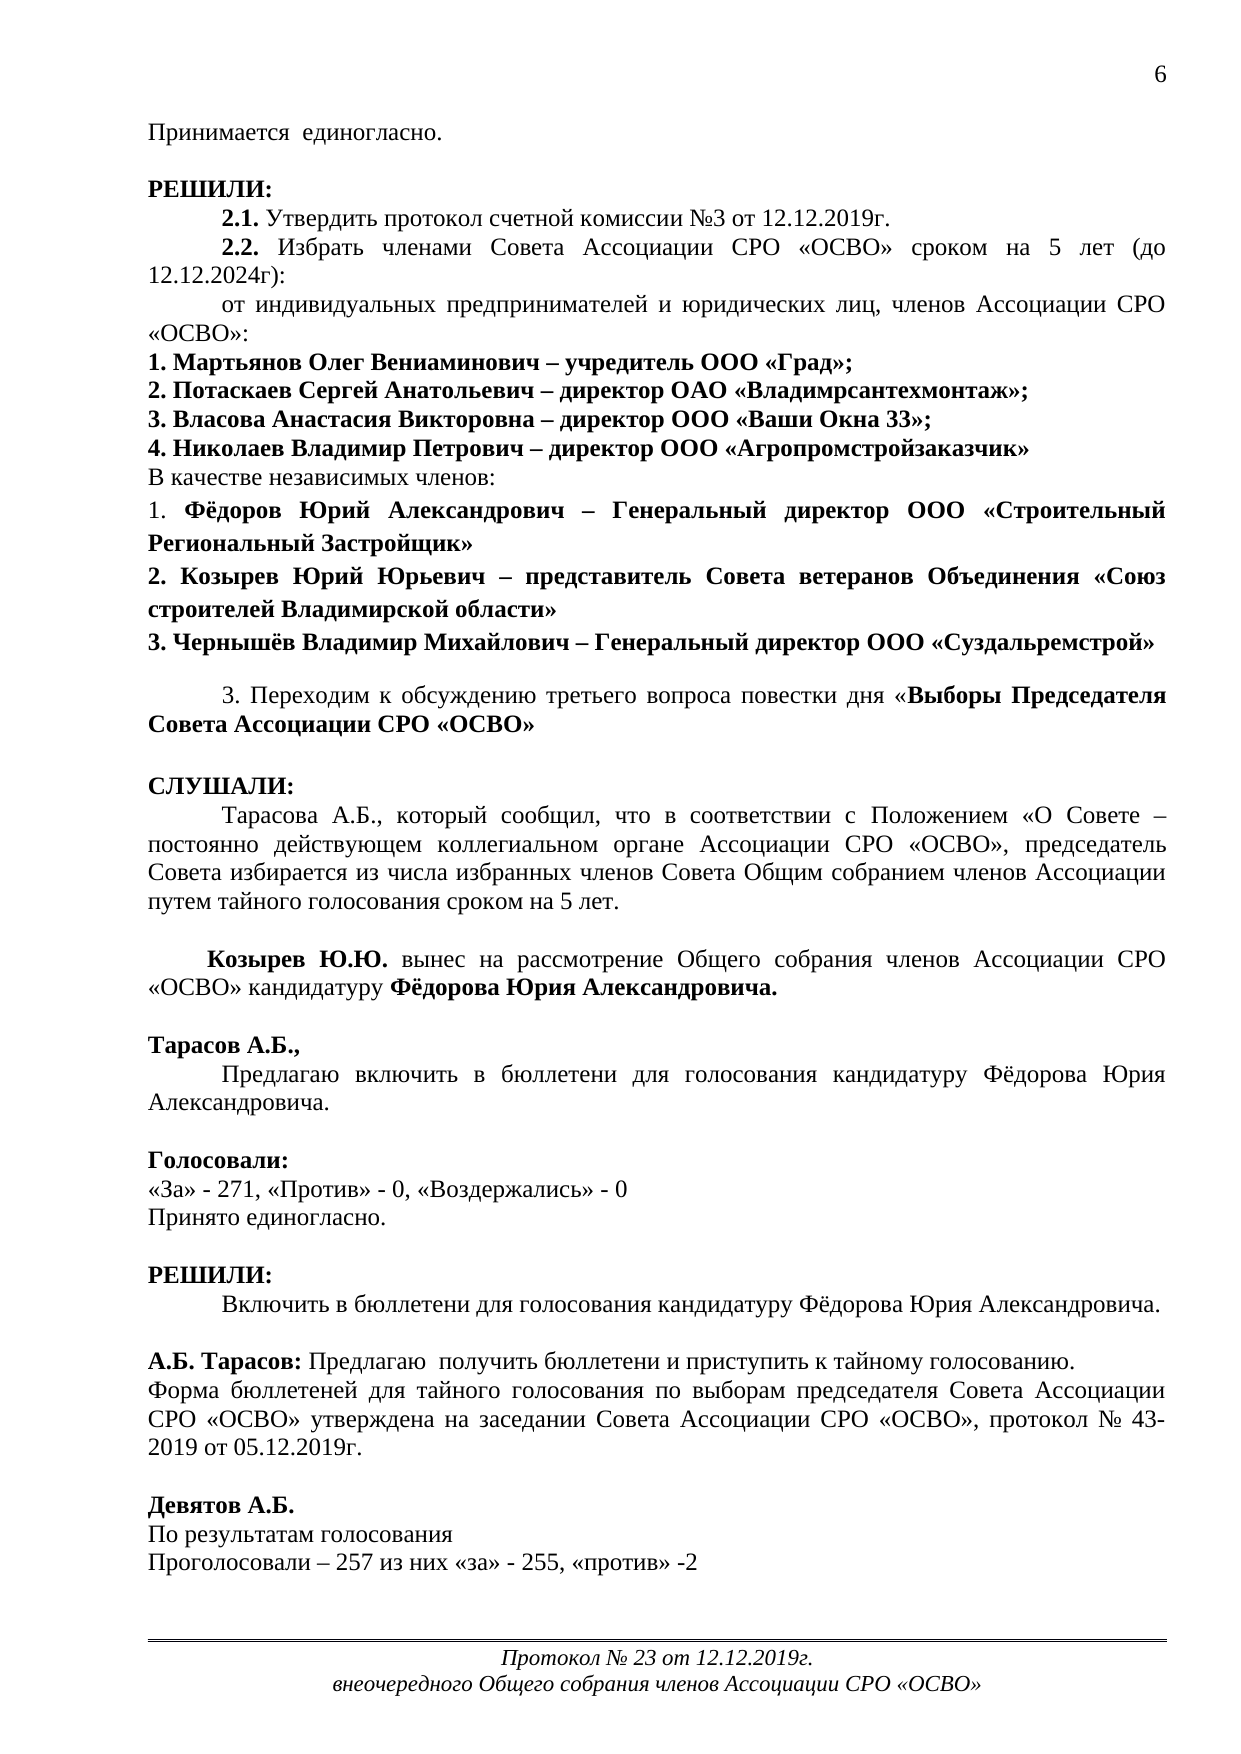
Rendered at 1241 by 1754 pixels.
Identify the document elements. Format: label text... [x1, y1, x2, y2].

text 3. Власова Анастасия Викторовна – директор ООО «Ваши Окна 33»; [148, 404, 1167, 433]
text Голосовали: [148, 1145, 1167, 1174]
text Проголосовали – 257 из них «за» - 255, «против» -2 [148, 1547, 1167, 1576]
list 3. Чернышёв Владимир Михайлович – Генеральный директор ООО «Суздальремстрой» [148, 627, 1167, 656]
text Включить в бюллетени для голосования кандидатуру Фёдорова Юрия Александровича. [148, 1289, 1167, 1317]
text По результатам голосования [148, 1519, 1167, 1547]
list 1. Фёдоров Юрий Александрович – Генеральный директор ООО «Строительный Региональный Застройщик» [148, 495, 1167, 556]
text Тарасов А.Б., [148, 1030, 1167, 1059]
text 2. Потаскаев Сергей Анатольевич – директор ОАО «Владимрсантехмонтаж»; [148, 375, 1167, 404]
text СЛУШАЛИ: [148, 771, 1167, 800]
text РЕШИЛИ: [148, 174, 1167, 203]
text 2.1. Утвердить протокол счетной комиссии №3 от 12.12.2019г. [148, 203, 1167, 232]
text Принимается единогласно. [148, 117, 1167, 145]
text Тарасова А.Б., который сообщил, что в соответствии с Положением «О Совете – постоянно действующем коллегиальном органе Ассоциации СРО «ОСВО», председатель Совета избирается из числа избранных членов Совета Общим собранием членов Ассоциации путем тайного голосования сроком на 5 лет. [148, 800, 1167, 915]
text «За» - 271, «Против» - 0, «Воздержались» - 0 [148, 1174, 1167, 1202]
text 4. Николаев Владимир Петрович – директор ООО «Агропромстройзаказчик» [148, 433, 1167, 462]
text Принято единогласно. [148, 1202, 1167, 1231]
text 3. Переходим к обсуждению третьего вопроса повестки дня «Выборы Председателя Совета Ассоциации СРО «ОСВО» [148, 681, 1167, 738]
text Девятов А.Б. [148, 1490, 1167, 1519]
text РЕШИЛИ: [148, 1260, 1167, 1289]
list 2. Козырев Юрий Юрьевич – представитель Совета ветеранов Объединения «Союз строителей Владимирской области» [148, 561, 1167, 622]
list В качестве независимых членов: [148, 462, 1167, 490]
text от индивидуальных предпринимателей и юридических лиц, членов Ассоциации СРО «ОСВО»: [148, 289, 1167, 347]
text Предлагаю включить в бюллетени для голосования кандидатуру Фёдорова Юрия Александровича. [148, 1059, 1167, 1116]
text 2.2. Избрать членами Совета Ассоциации СРО «ОСВО» сроком на 5 лет (до 12.12.2024г): [148, 232, 1167, 289]
text 1. Мартьянов Олег Вениаминович – учредитель ООО «Град»; [148, 347, 1167, 375]
text Козырев Ю.Ю. вынес на рассмотрение Общего собрания членов Ассоциации СРО «ОСВО» кандидатуру Фёдорова Юрия Александровича. [148, 944, 1167, 1001]
text А.Б. Тарасов: Предлагаю получить бюллетени и приступить к тайному голосованию. [148, 1346, 1167, 1375]
text Форма бюллетеней для тайного голосования по выборам председателя Совета Ассоциации СРО «ОСВО» утверждена на заседании Совета Ассоциации СРО «ОСВО», протокол № 43-2019 от 05.12.2019г. [148, 1375, 1167, 1461]
